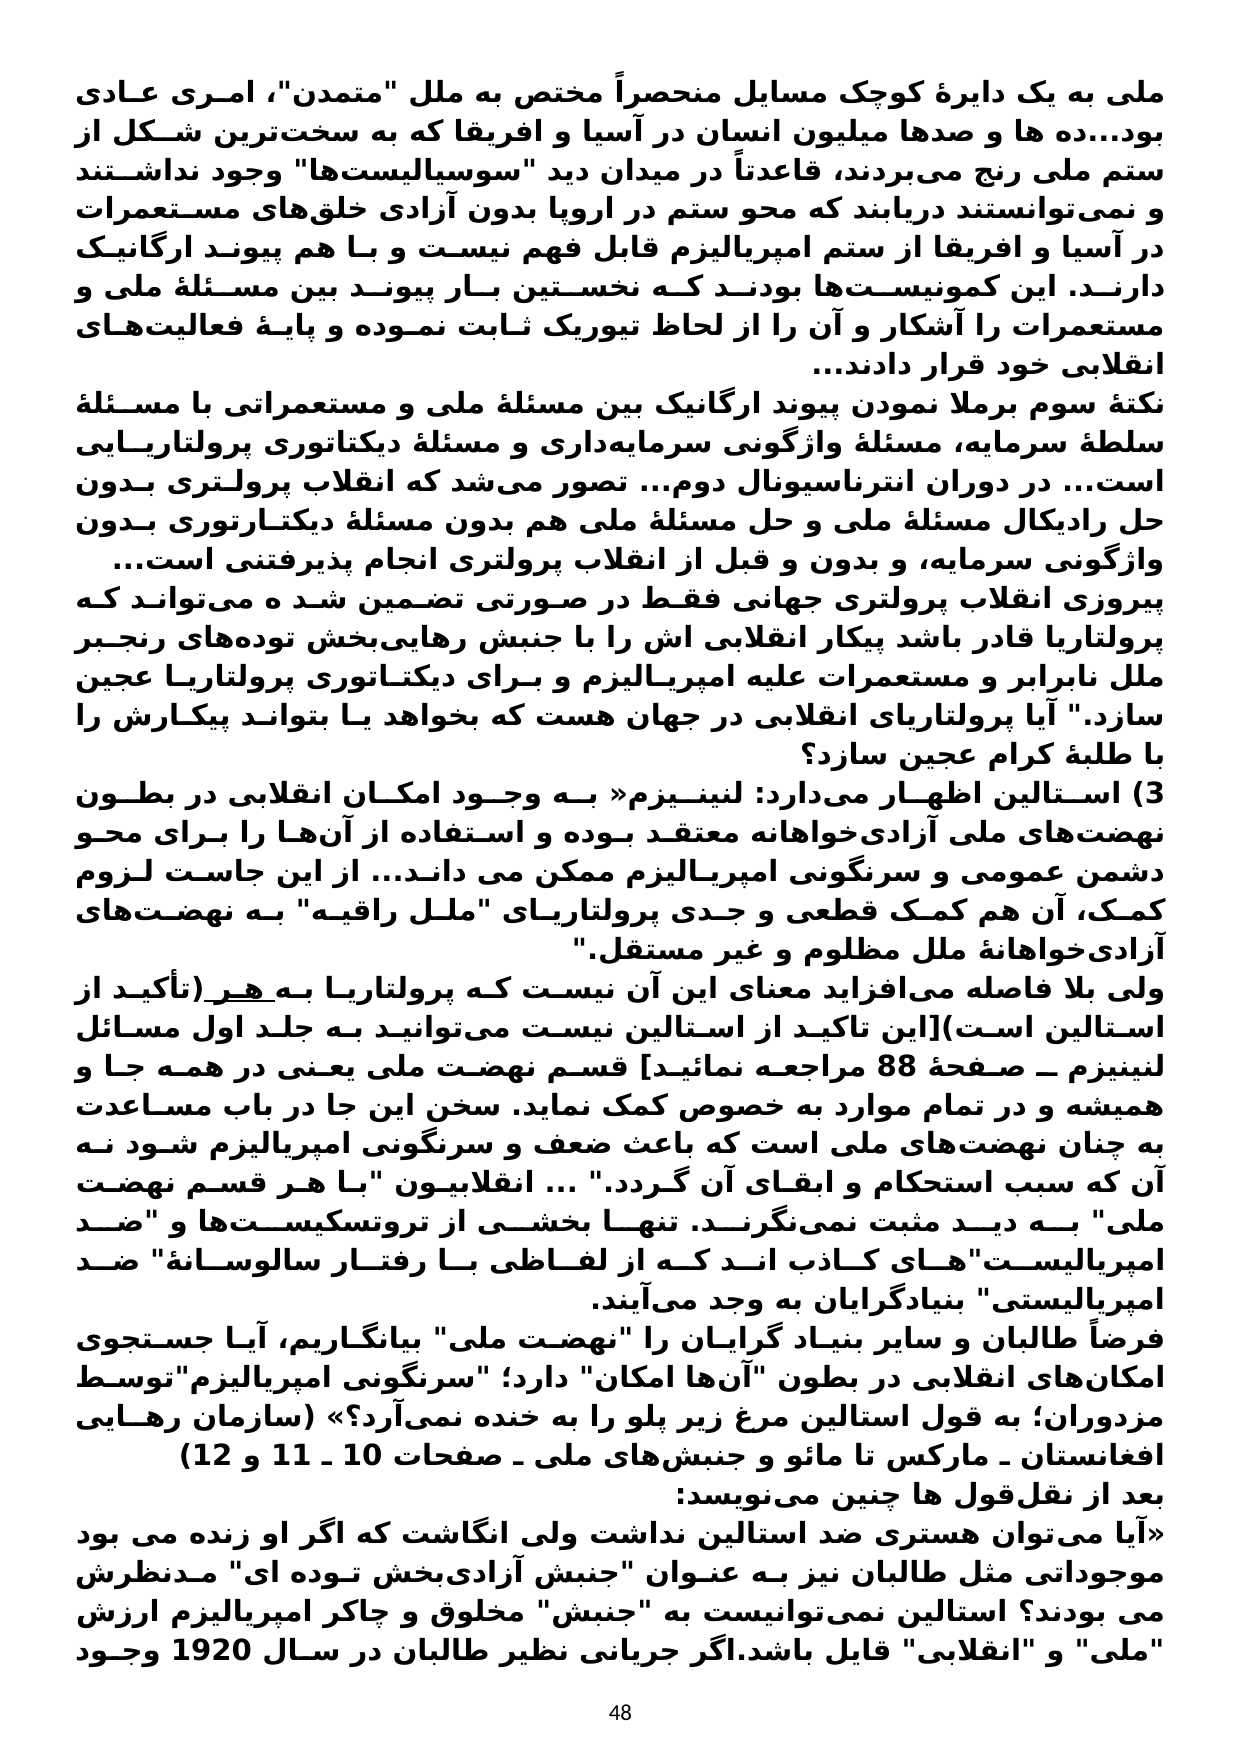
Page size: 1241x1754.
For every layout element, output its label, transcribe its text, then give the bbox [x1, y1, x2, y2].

text ولی بلا فاصله می‌افزاید معنای این آن نیست که پرولتاریا به هر (تأکید از استالین است)[این تاکید از استالین نیست می‌توانید به جلد اول مسائل لنینیزم ـ صفحۀ 88 مراجعه نمائید] قسم نهضت ملی یعنی در همه جا و همیشه و در تمام موارد به خصوص کمک نماید. سخن این جا در باب مساعدت به چنان نهضت‌های ملی است که باعث ضعف و سرنگونی امپریالیزم شود نه آن که سبب استحکام و ابقای آن گردد." ... انقلابیون "با هر قسم نهضت ملی" به دید مثبت نمی‌نگرند. تنها بخشی از تروتسکیست‌ها و "ضد امپریالیست"های کاذب اند که از لفاظی با رفتار سالوسانۀ" ضد امپریالیستی" بنیادگرایان به وجد می‌آیند. [75, 971, 1165, 1317]
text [75, 75, 1165, 382]
text 3) استالین اظهار می‌دارد: لنینیزم« به وجود امکان انقلابی در بطون نهضت‌های ملی آزادی‌خواهانه معتقد بوده و استفاده از آن‌ها را برای محو دشمن عمومی و سرنگونی امپریالیزم ممکن می داند... از این جاست لزوم کمک، آن هم کمک قطعی و جدی پرولتاریای "ملل راقیه" به نهضت‌های آزادی‌خواهانۀ ملل مظلوم و غیر مستقل." [75, 776, 1165, 966]
text پیروزی انقلاب پرولتری جهانی فقط در صورتی تضمین شد ه می‌تواند که پرولتاریا قادر باشد پیکار انقلابی اش را با جنبش رهایی‌بخش توده‌های رنجبر ملل نابرابر و مستعمرات علیه امپریالیزم و برای دیکتاتوری پرولتاریا عجین سازد." آیا پرولتاریای انقلابی در جهان هست که بخواهد یا بتواند پیکارش را با طلبۀ کرام عجین سازد؟ [75, 581, 1165, 771]
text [75, 1516, 1165, 1667]
text فرضاً طالبان و سایر بنیاد گرایان را "نهضت ملی" بیانگاریم، آیا جستجوی امکان‌های انقلابی در بطون "آن‌ها امکان" دارد؛ "سرنگونی امپریالیزم"توسط مزدوران؛ به قول استالین مرغ زیر پلو را به خنده نمی‌آرد؟» (سازمان رهایی افغانستان ـ مارکس تا مائو و جنبش‌های ملی ـ صفحات 10 ـ 11 و 12) [75, 1322, 1165, 1472]
text بعد از نقل‌قول ها چنین می‌نویسد: [75, 1477, 1165, 1511]
text نکتۀ سوم برملا نمودن پیوند ارگانیک بین مسئلۀ ملی و مستعمراتی با مسئلۀ سلطۀ سرمایه، مسئلۀ واژگونی سرمایه‌داری و مسئلۀ دیکتاتوری پرولتاریایی است... در دوران انترناسیونال دوم... تصور می‌شد که انقلاب پرولتری بدون حل رادیکال مسئلۀ ملی و حل مسئلۀ ملی هم بدون مسئلۀ دیکتارتوری بدون واژگونی سرمایه، و بدون و قبل از انقلاب پرولتری انجام پذیرفتنی است... [75, 387, 1165, 576]
